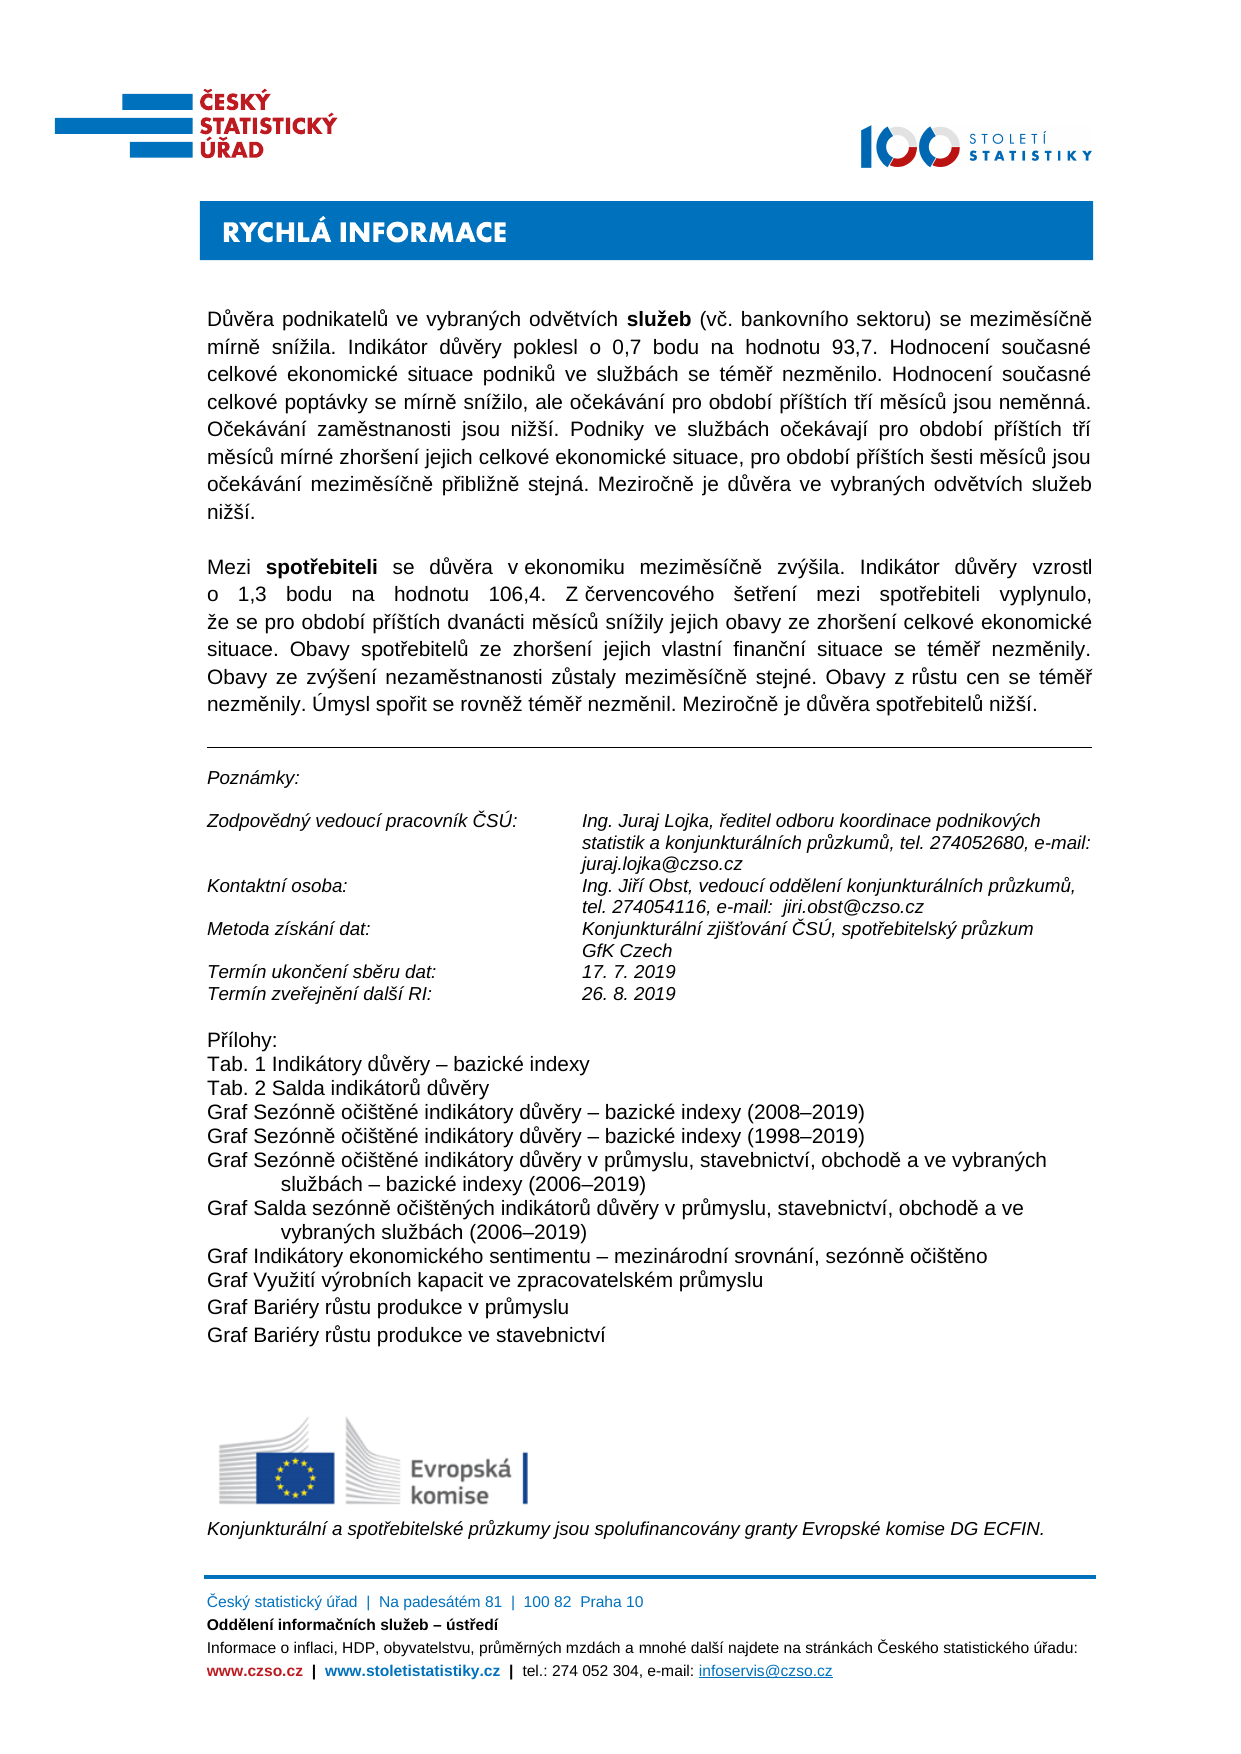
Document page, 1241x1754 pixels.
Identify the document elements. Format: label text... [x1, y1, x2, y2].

text Graf Sezónně očištěné indikátory důvěry – bazické indexy (2008–2019) [207, 1100, 1092, 1124]
text Graf Využití výrobních kapacit ve zpracovatelském průmyslu [207, 1268, 1092, 1292]
text Metoda získání dat: Konjunkturální zjišťování ČSÚ, spotřebitelský průzkum GfK Czech [207, 918, 1092, 961]
text Poznámky: [207, 748, 1092, 788]
text Termín zveřejnění další RI: 26. 8. 2019 [207, 982, 1092, 1004]
text Tab. 2 Salda indikátorů důvěry [207, 1076, 1092, 1100]
picture [206, 1405, 535, 1515]
text Termín ukončení sběru dat: 17. 7. 2019 [207, 961, 1092, 982]
text Konjunkturální a spotřebitelské průzkumy jsou spolufinancovány granty Evropské komise DG ECFIN. [207, 1518, 1092, 1540]
text Graf Indikátory ekonomického sentimentu – mezinárodní srovnání, sezónně očištěno [207, 1244, 1092, 1268]
text Důvěra podnikatelů ve vybraných odvětvích služeb (vč. bankovního sektoru) se meziměsíčně mírně snížila. Indikátor důvěry poklesl o 0,7 bodu na hodnotu 93,7. Hodnocení současné celkové ekonomické situace podniků ve službách se téměř nezměnilo. Hodnocení současné celkové poptávky se mírně snížilo, ale očekávání pro období příštích tří měsíců jsou neměnná. Očekávání zaměstnanosti jsou nižší. Podniky ve službách očekávají pro období příštích tří měsíců mírné zhoršení jejich celkové ekonomické situace, pro období příštích šesti měsíců jsou očekávání meziměsíčně přibližně stejná. Meziročně je důvěra ve vybraných odvětvích služeb nižší. [207, 307, 1092, 523]
text Graf Sezónně očištěné indikátory důvěry – bazické indexy (1998–2019) [207, 1124, 1092, 1148]
text Graf Sezónně očištěné indikátory důvěry v průmyslu, stavebnictví, obchodě a ve vybraných službách – bazické indexy (2006–2019) [207, 1148, 1092, 1196]
text Graf Bariéry růstu produkce ve stavebnictví [207, 1323, 1092, 1347]
text Graf Bariéry růstu produkce v průmyslu [207, 1295, 1092, 1319]
picture [861, 125, 1092, 168]
text Tab. 1 Indikátory důvěry – bazické indexy [207, 1052, 1092, 1076]
text Mezi spotřebiteli se důvěra v ekonomiku meziměsíčně zvýšila. Indikátor důvěry vzrostl o 1,3 bodu na hodnotu 106,4. Z červencového šetření mezi spotřebiteli vyplynulo, že se pro období příštích dvanácti měsíců snížily jejich obavy ze zhoršení celkové ekonomické situace. Obavy spotřebitelů ze zhoršení jejich vlastní finanční situace se téměř nezměnily. Obavy ze zvýšení nezaměstnanosti zůstaly meziměsíčně stejné. Obavy z růstu cen se téměř nezměnily. Úmysl spořit se rovněž téměř nezměnil. Meziročně je důvěra spotřebitelů nižší. [207, 554, 1092, 716]
text Zodpovědný vedoucí pracovník ČSÚ: Ing. Juraj Lojka, ředitel odboru koordinace podnikových statistik a konjunkturálních průzkumů, tel. 274052680, e-mail: juraj.lojka@czso.cz [207, 810, 1092, 875]
text Přílohy: [207, 1028, 1092, 1052]
text Kontaktní osoba: Ing. Jiří Obst, vedoucí oddělení konjunkturálních průzkumů, tel. 274054116, e-mail: jiri.obst@czso.cz [207, 875, 1092, 918]
text Graf Salda sezónně očištěných indikátorů důvěry v průmyslu, stavebnictví, obchodě a ve vybraných službách (2006–2019) [207, 1196, 1092, 1244]
